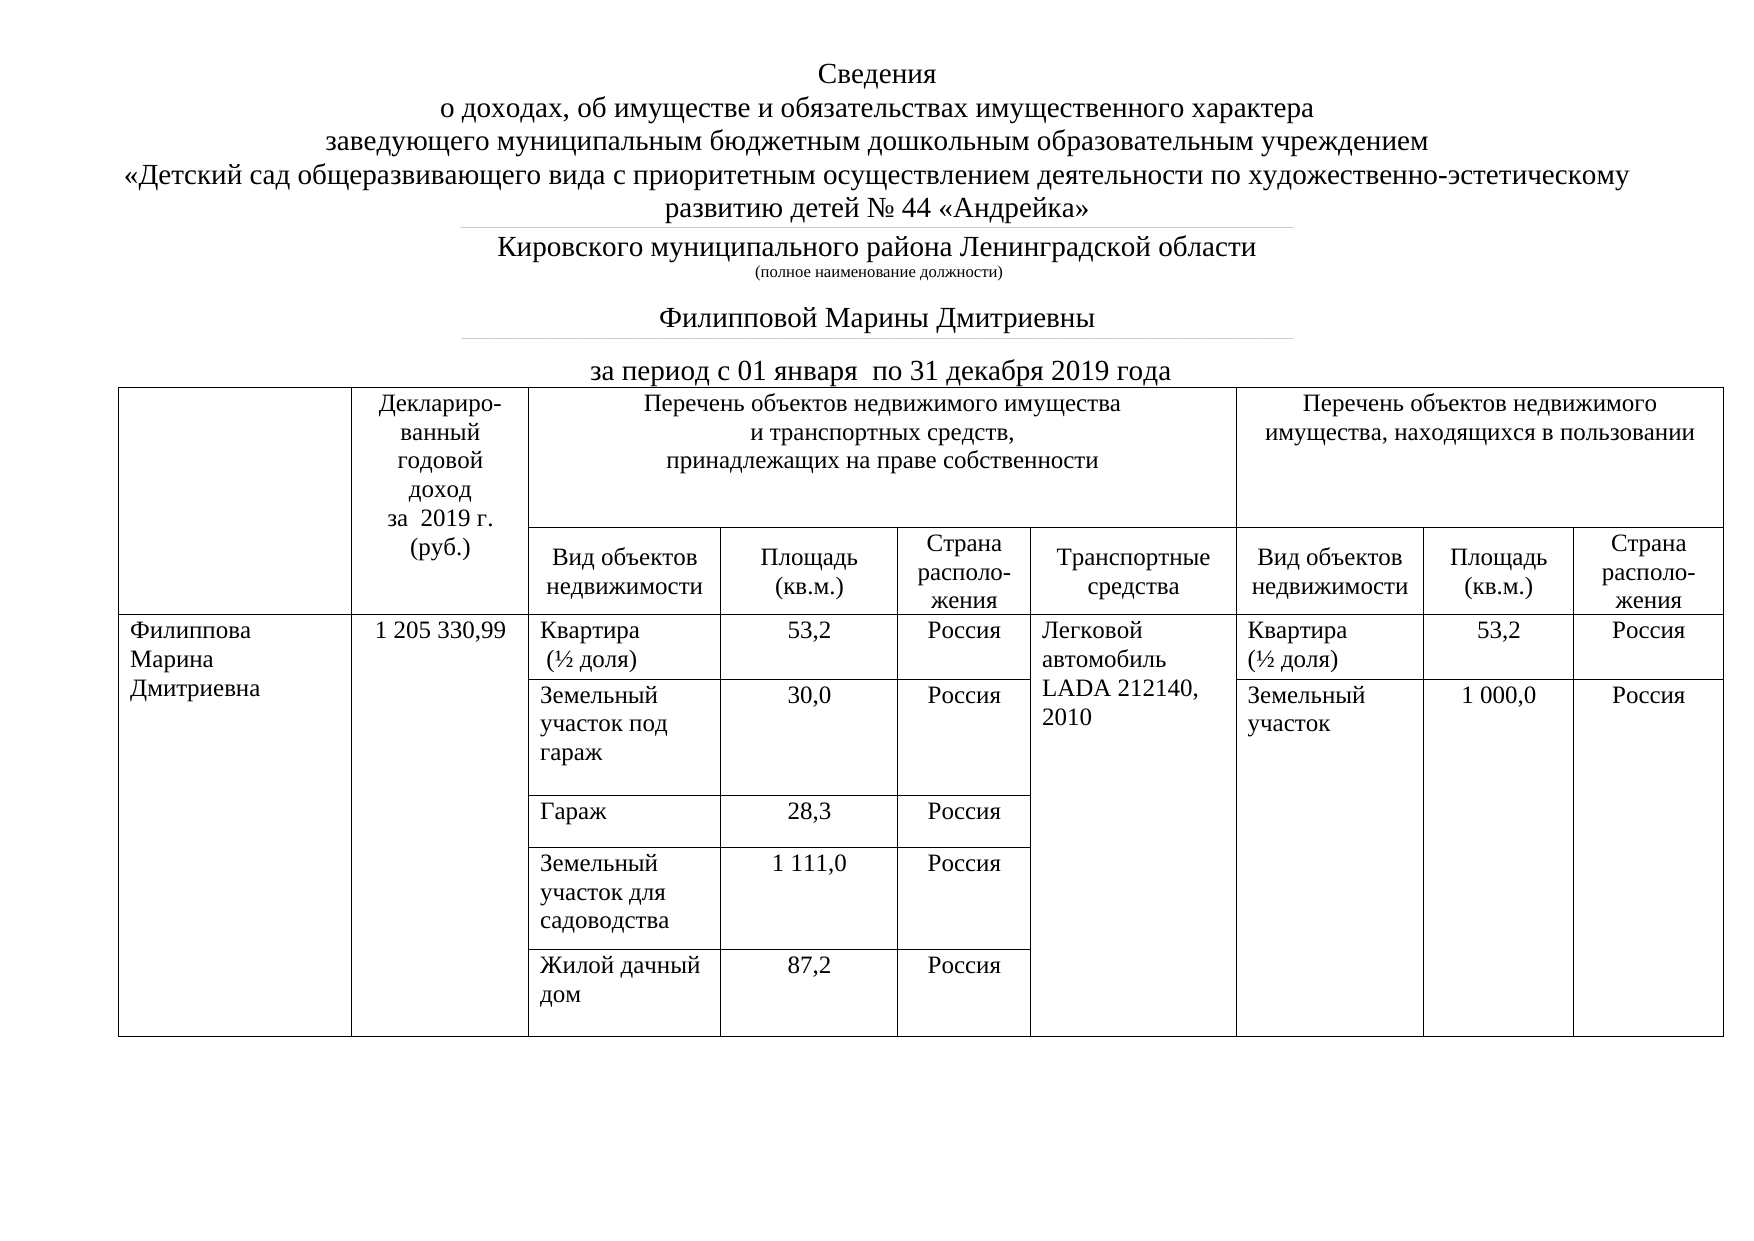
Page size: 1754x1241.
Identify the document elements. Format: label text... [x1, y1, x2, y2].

table_cell Россия [898, 796, 1030, 847]
table_header [119, 388, 351, 614]
table_cell Филиппова Марина Дмитриевна [119, 615, 351, 1036]
table_cell Квартира (½ доля) [1237, 615, 1423, 679]
table_cell Квартира (½ доля) [529, 615, 720, 679]
table_cell Площадь (кв.м.) [1424, 528, 1573, 614]
table_cell Земельный участок для садоводства [529, 848, 720, 949]
text о доходах, об имуществе и обязательствах имущественного характера [118, 90, 1636, 123]
table_cell 28,3 [721, 796, 897, 847]
table_cell Россия [1574, 615, 1723, 679]
table_cell Россия [898, 848, 1030, 949]
text заведующего муниципальным бюджетным дошкольным образовательным учреждением [118, 123, 1636, 157]
table_cell 1 000,0 [1424, 680, 1573, 1036]
table_cell Площадь (кв.м.) [721, 528, 897, 614]
table_header Деклариро- ванный годовой доход за 2019 г. (руб.) [352, 388, 528, 614]
table_cell Страна располо-жения [898, 528, 1030, 614]
table_cell Легковой автомобиль LADA 212140, 2010 [1031, 615, 1236, 1036]
table_cell Земельный участок под гараж [529, 680, 720, 795]
table_cell 53,2 [721, 615, 897, 679]
table_cell Россия [898, 950, 1030, 1036]
text Сведения [118, 56, 1636, 90]
table_cell Гараж [529, 796, 720, 847]
text (полное наименование должности) [118, 262, 1636, 281]
table_cell Вид объектов недвижимости [1237, 528, 1423, 614]
table_cell 87,2 [721, 950, 897, 1036]
table_header Перечень объектов недвижимого имущества, находящихся в пользовании [1237, 388, 1723, 527]
text Кировского муниципального района Ленинградской области [118, 229, 1636, 262]
table_cell Жилой дачный дом [529, 950, 720, 1036]
text Филипповой Марины Дмитриевны [118, 301, 1636, 334]
table_cell Россия [898, 680, 1030, 795]
table_header Перечень объектов недвижимого имущества и транспортных средств, принадлежащих на праве собственности [529, 388, 1236, 527]
table_cell Вид объектов недвижимости [529, 528, 720, 614]
table_cell Страна располо-жения [1574, 528, 1723, 614]
table_cell 30,0 [721, 680, 897, 795]
table_cell Россия [1574, 680, 1723, 1036]
table_cell Транспортные средства [1031, 528, 1236, 614]
text «Детский сад общеразвивающего вида с приоритетным осуществлением деятельности по художественно-эстетическому развитию детей № 44 «Андрейка» [118, 157, 1636, 224]
table_cell 53,2 [1424, 615, 1573, 679]
text за период с 01 января по 31 декабря 2019 года [118, 353, 1636, 387]
table_cell Россия [898, 615, 1030, 679]
table_cell 1 111,0 [721, 848, 897, 949]
table_cell Земельный участок [1237, 680, 1423, 1036]
table_cell 1 205 330,99 [352, 615, 528, 1036]
